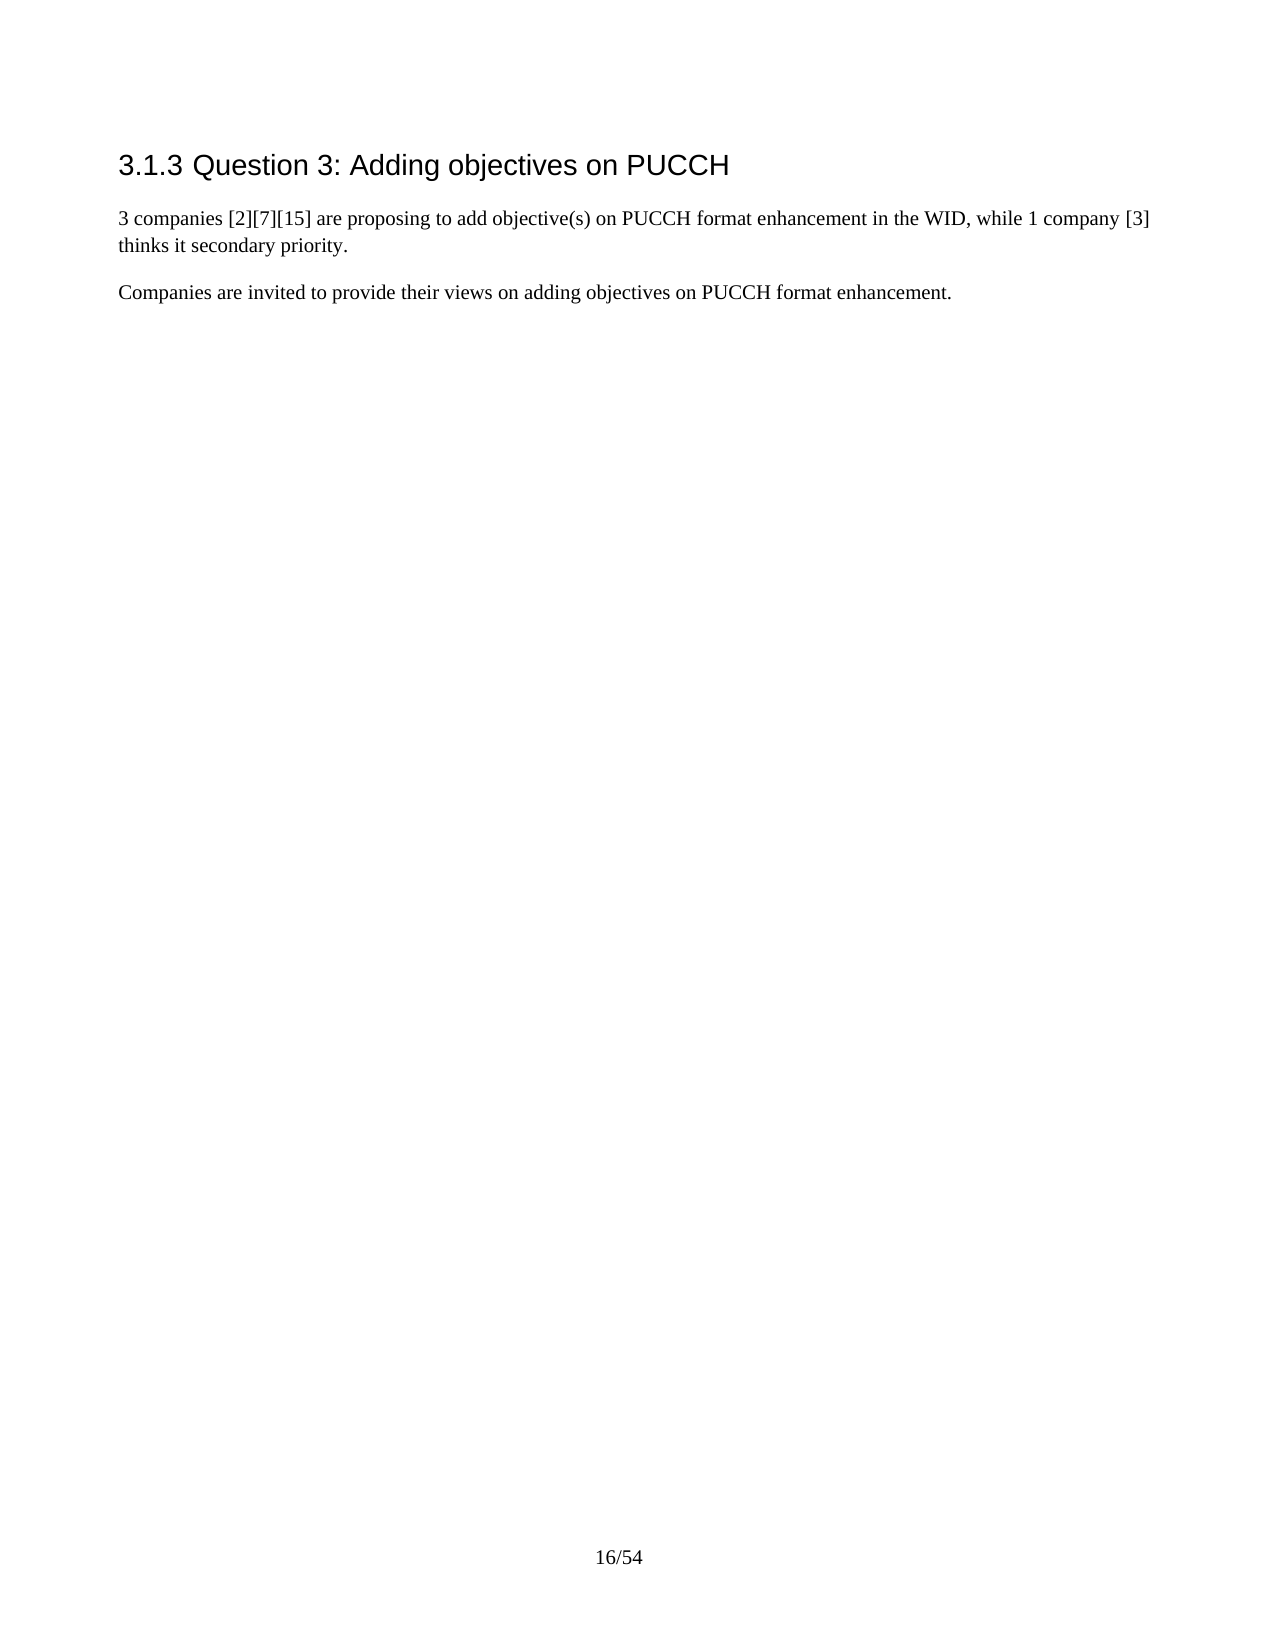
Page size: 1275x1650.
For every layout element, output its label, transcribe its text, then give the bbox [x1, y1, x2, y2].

text Companies are invited to provide their views on adding objectives on PUCCH format enhancement. [118, 280, 1157, 304]
text 3 companies [2][7][15] are proposing to add objective(s) on PUCCH format enhancement in the WID, while 1 company [3] thinks it secondary priority. [118, 206, 1157, 257]
subtitle 3.1.3 Question 3: Adding objectives on PUCCH [118, 148, 1157, 181]
